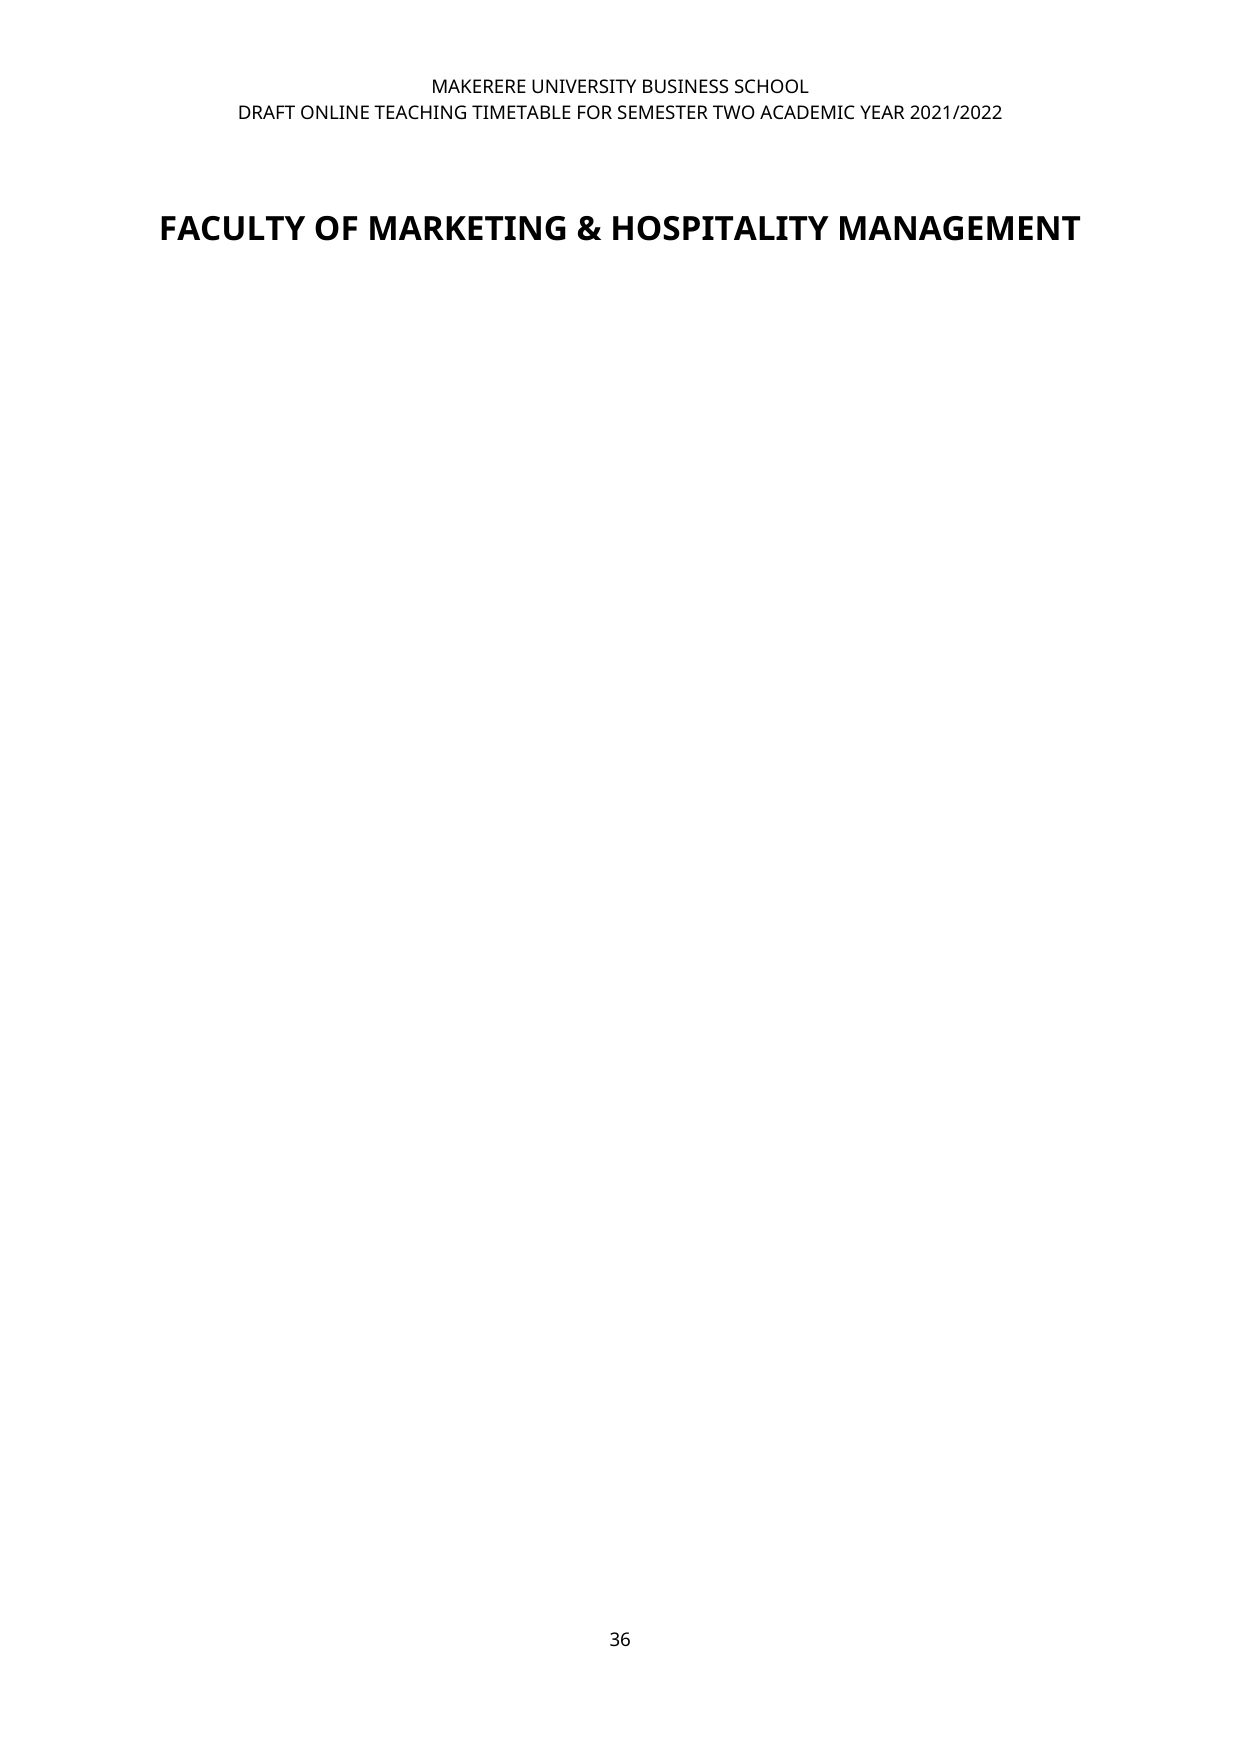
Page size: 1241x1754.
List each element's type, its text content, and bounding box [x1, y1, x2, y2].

text FACULTY OF MARKETING & HOSPITALITY MANAGEMENT [150, 205, 1090, 250]
